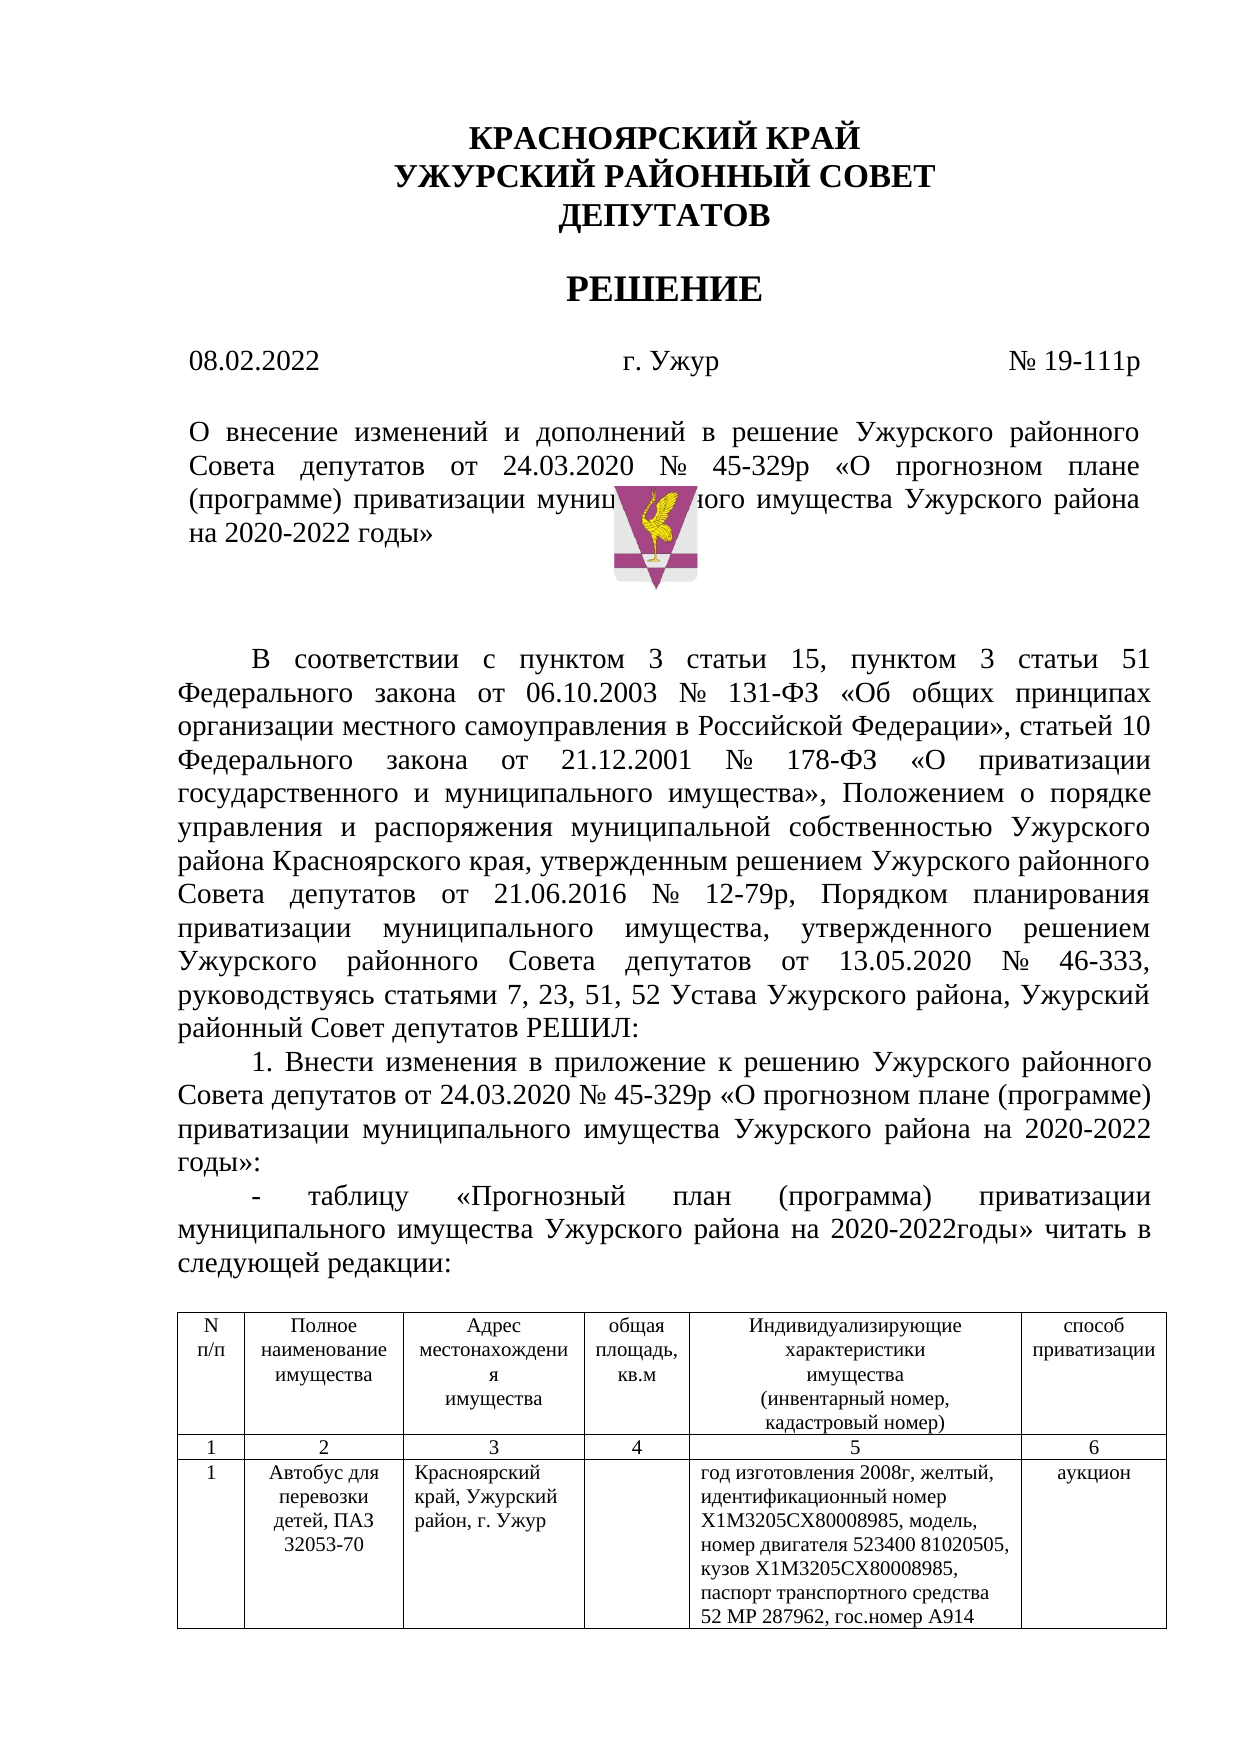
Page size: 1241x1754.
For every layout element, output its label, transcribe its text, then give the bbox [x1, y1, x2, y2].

table_cell аукцион [1022, 1460, 1166, 1628]
picture [614, 486, 698, 590]
text В соответствии с пунктом 3 статьи 15, пунктом 3 статьи 51 Федерального закона от 06.10.2003 № 131-ФЗ «Об общих принципах организации местного самоуправления в Российской Федерации», статьей 10 Федерального закона от 21.12.2001 № 178-ФЗ «О приватизации государственного и муниципального имущества», Положением о порядке управления и распоряжения муниципальной собственностью Ужурского района Красноярского края, утвержденным решением Ужурского районного Совета депутатов от 21.06.2016 № 12-79р, Порядком планирования приватизации муниципального имущества, утвержденного решением Ужурского районного Совета депутатов от 13.05.2020 № 46-333, руководствуясь статьями 7, 23, 51, 52 Устава Ужурского района, Ужурский районный Совет депутатов РЕШИЛ: [177, 641, 1152, 1044]
table_header Адрес местонахождения имущества [404, 1313, 584, 1434]
table_header N п/п [178, 1313, 244, 1434]
table_cell № 19-111р [836, 343, 1152, 381]
table_header КРАСНОЯРСКИЙ КРАЙ УЖУРСКИЙ РАЙОННЫЙ СОВЕТ ДЕПУТАТОВ РЕШЕНИЕ [177, 118, 1152, 343]
table_cell 08.02.2022 [177, 343, 506, 381]
table_cell г. Ужур [506, 343, 836, 381]
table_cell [245, 1460, 403, 1628]
table_cell 2 [245, 1435, 403, 1459]
table_header способ приватизации [1022, 1313, 1166, 1434]
text - таблицу «Прогнозный план (программа) приватизации муниципального имущества Ужурского района на 2020-2022годы» читать в следующей редакции: [177, 1178, 1152, 1279]
table_cell 5 [690, 1435, 1021, 1459]
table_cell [404, 1460, 584, 1628]
table_cell [585, 1460, 689, 1628]
text 1. Внести изменения в приложение к решению Ужурского районного Совета депутатов от 24.03.2020 № 45-329р «О прогнозном плане (программе) приватизации муниципального имущества Ужурского района на 2020-2022 годы»: [177, 1044, 1152, 1178]
table_cell 1 [178, 1460, 244, 1628]
table_header Полное наименование имущества [245, 1313, 403, 1434]
table_cell 3 [404, 1435, 584, 1459]
table_cell О внесение изменений и дополнений в решение Ужурского районного Совета депутатов от 24.03.2020 № 45-329р «О прогнозном плане (программе) приватизации муниципального имущества Ужурского района на 2020-2022 годы» [177, 381, 1152, 548]
table_header общая площадь, кв.м [585, 1313, 689, 1434]
table_cell 1 [178, 1435, 244, 1459]
table_cell 4 [585, 1435, 689, 1459]
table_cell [690, 1460, 1021, 1628]
table_header Индивидуализирующие характеристики имущества (инвентарный номер, кадастровый номер) [690, 1313, 1021, 1434]
table_cell 6 [1022, 1435, 1166, 1459]
